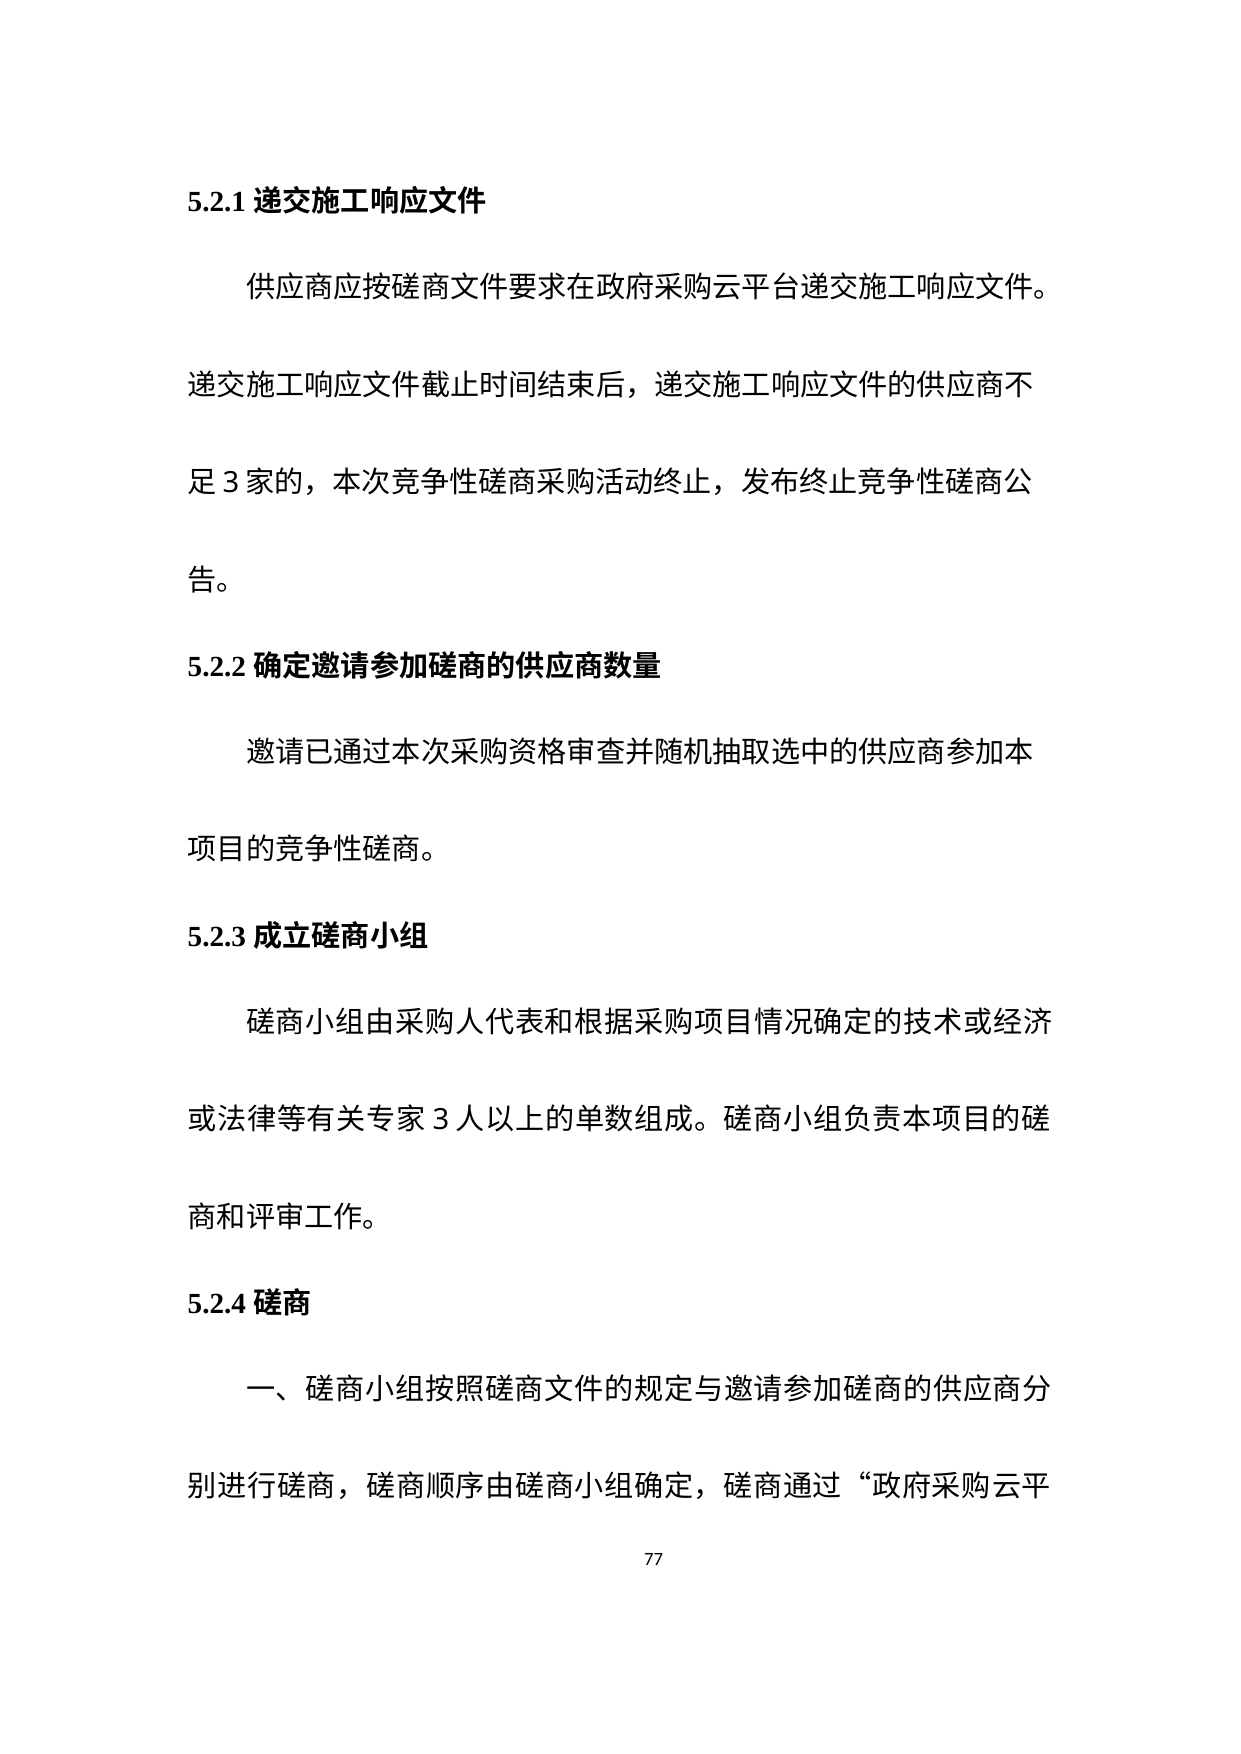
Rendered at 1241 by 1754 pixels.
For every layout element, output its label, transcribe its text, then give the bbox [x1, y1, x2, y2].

subtitle 成立磋商小组 [187, 901, 1053, 966]
subtitle 磋商 [187, 1268, 1053, 1333]
text 磋商小组由采购人代表和根据采购项目情况确定的技术或经济或法律等有关专家3人以上的单数组成。磋商小组负责本项目的磋商和评审工作。 [187, 987, 1053, 1247]
text 邀请已通过本次采购资格审查并随机抽取选中的供应商参加本项目的竞争性磋商。 [187, 717, 1053, 879]
text 供应商应按磋商文件要求在政府采购云平台递交施工响应文件。递交施工响应文件截止时间结束后，递交施工响应文件的供应商不足3家的，本次竞争性磋商采购活动终止，发布终止竞争性磋商公告。 [187, 252, 1053, 610]
subtitle 递交施工响应文件 [187, 166, 1053, 231]
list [187, 1354, 1053, 1517]
subtitle 确定邀请参加磋商的供应商数量 [187, 631, 1053, 696]
